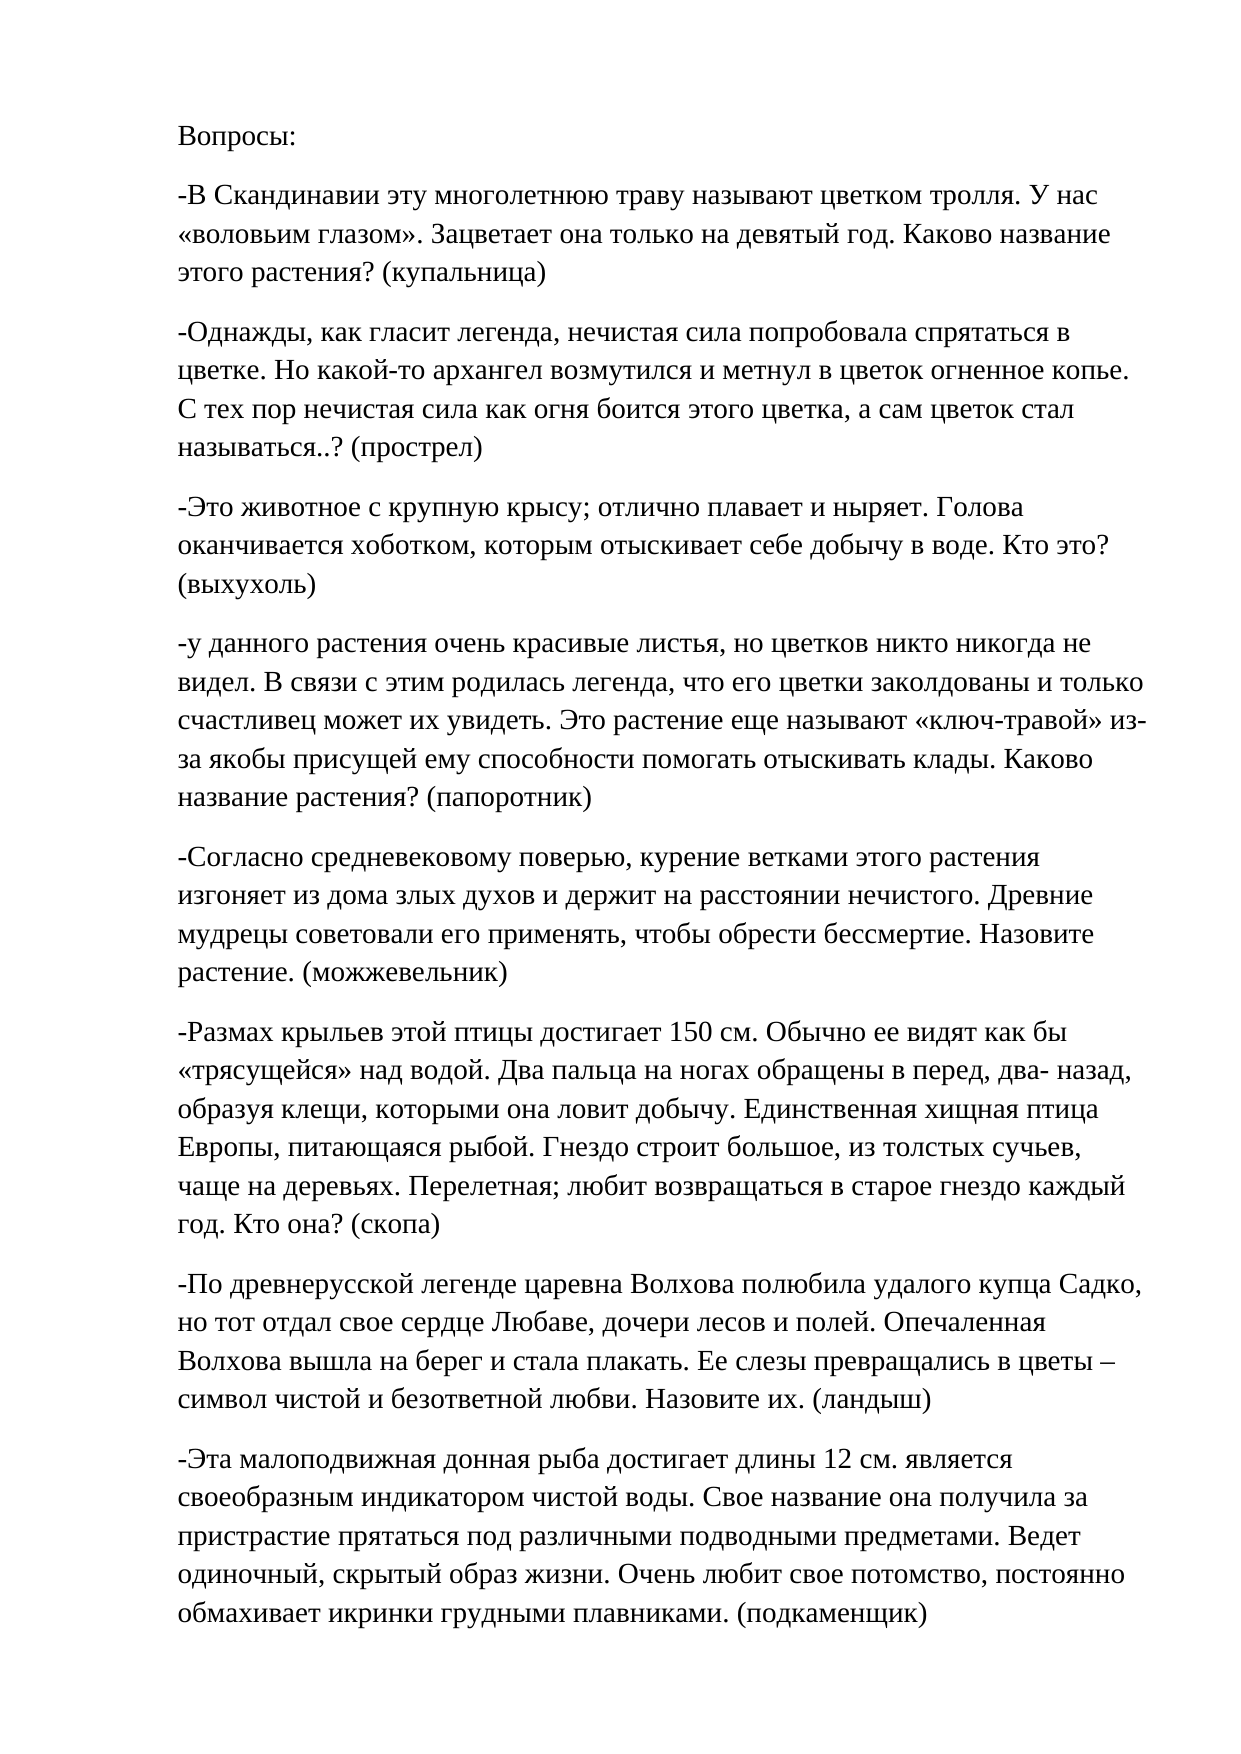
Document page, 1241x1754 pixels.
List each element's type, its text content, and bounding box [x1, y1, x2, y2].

text -Размах крыльев этой птицы достигает 150 см. Обычно ее видят как бы «трясущейся» над водой. Два пальца на ногах обращены в перед, два- назад, образуя клещи, которыми она ловит добычу. Единственная хищная птица Европы, питающаяся рыбой. Гнездо строит большое, из толстых сучьев, чаще на деревьях. Перелетная; любит возвращаться в старое гнездо каждый год. Кто она? (скопа) [177, 1014, 1152, 1240]
text -Однажды, как гласит легенда, нечистая сила попробовала спрятаться в цветке. Но какой-то архангел возмутился и метнул в цветок огненное копье. С тех пор нечистая сила как огня боится этого цветка, а сам цветок стал называться..? (прострел) [177, 314, 1152, 463]
text Вопросы: [177, 118, 1152, 152]
text -По древнерусской легенде царевна Волхова полюбила удалого купца Садко, но тот отдал свое сердце Любаве, дочери лесов и полей. Опечаленная Волхова вышла на берег и стала плакать. Ее слезы превращались в цветы – символ чистой и безответной любви. Назовите их. (ландыш) [177, 1266, 1152, 1415]
text -у данного растения очень красивые листья, но цветков никто никогда не видел. В связи с этим родилась легенда, что его цветки заколдованы и только счастливец может их увидеть. Это растение еще называют «ключ-травой» из-за якобы присущей ему способности помогать отыскивать клады. Каково название растения? (папоротник) [177, 625, 1152, 813]
text -Это животное с крупную крысу; отлично плавает и ныряет. Голова оканчивается хоботком, которым отыскивает себе добычу в воде. Кто это? (выхухоль) [177, 489, 1152, 599]
text -В Скандинавии эту многолетнюю траву называют цветком тролля. У нас «воловьим глазом». Зацветает она только на девятый год. Каково название этого растения? (купальница) [177, 177, 1152, 288]
text -Согласно средневековому поверью, курение ветками этого растения изгоняет из дома злых духов и держит на расстоянии нечистого. Древние мудрецы советовали его применять, чтобы обрести бессмертие. Назовите растение. (можжевельник) [177, 839, 1152, 988]
text -Эта малоподвижная донная рыба достигает длины 12 см. является своеобразным индикатором чистой воды. Свое название она получила за пристрастие прятаться под различными подводными предметами. Ведет одиночный, скрытый образ жизни. Очень любит свое потомство, постоянно обмахивает икринки грудными плавниками. (подкаменщик) [177, 1441, 1152, 1629]
